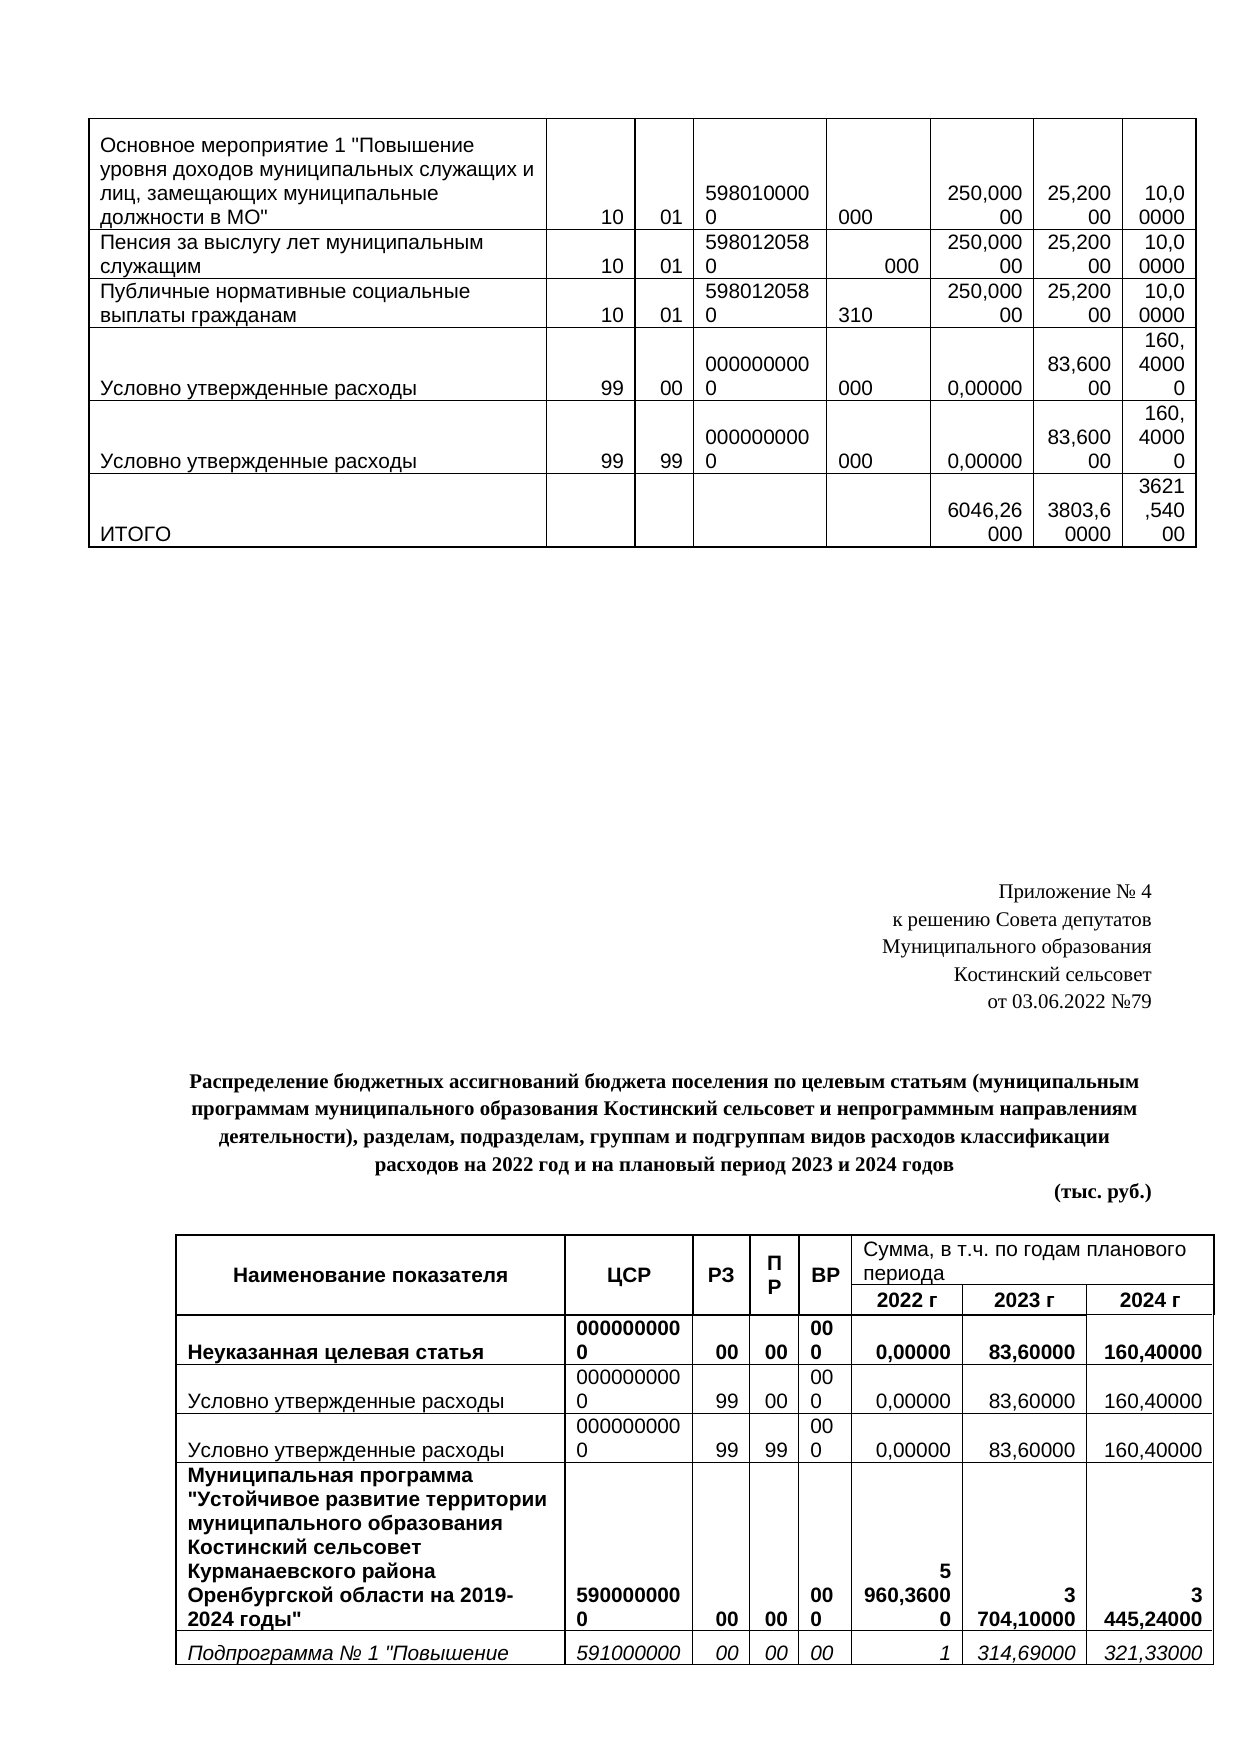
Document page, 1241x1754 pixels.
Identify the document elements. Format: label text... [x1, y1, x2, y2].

table_header ПР [751, 1236, 798, 1314]
table_cell 000 [799, 1414, 851, 1462]
table_cell 000 [827, 230, 930, 278]
table_cell 10,00000 [1123, 279, 1195, 327]
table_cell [177, 1631, 564, 1664]
table_cell 10,00000 [1123, 230, 1195, 278]
table_cell [694, 474, 826, 546]
table_cell 250,00000 [931, 230, 1033, 278]
table_cell 00 [636, 328, 693, 400]
table_cell 0,00000 [852, 1414, 962, 1462]
table_cell 160,40000 [1087, 1413, 1213, 1462]
table_cell 000 [799, 1463, 851, 1630]
table_cell 00 [750, 1365, 798, 1413]
table_cell 83,60000 [963, 1316, 1086, 1364]
table_cell 00 [693, 1631, 749, 1664]
table_cell 01 [636, 230, 693, 278]
table_cell 00 [693, 1316, 749, 1364]
table_cell 2022 г [852, 1285, 962, 1314]
table_cell 160,40000 [1087, 1364, 1213, 1413]
table_cell 99 [547, 328, 634, 400]
table_cell Условно утвержденные расходы [90, 328, 546, 400]
table_cell 00 [750, 1316, 798, 1364]
table_cell 5 960,36000 [852, 1463, 962, 1630]
table_cell 310 [827, 279, 930, 327]
table_cell 25,20000 [1034, 230, 1122, 278]
text к решению Совета депутатов [177, 907, 1152, 931]
text (тыс. руб.) [177, 1179, 1152, 1203]
text Распределение бюджетных ассигнований бюджета поселения по целевым статьям (муниципальным программам муниципального образования Костинский сельсовет и непрограммным направлениям деятельности), разделам, подразделам, группам и подгруппам видов расходов классификации расходов на 2022 год и на плановый период 2023 и 2024 годов [177, 1069, 1152, 1176]
table_cell Публичные нормативные социальные выплаты гражданам [90, 279, 546, 327]
table_cell 00 [750, 1463, 798, 1630]
table_cell 0000000000 [566, 1414, 692, 1462]
table_cell 0000000000 [566, 1365, 692, 1413]
text Муниципального образования [177, 934, 1152, 958]
table_cell [636, 474, 693, 546]
table_cell 99 [693, 1414, 749, 1462]
table_cell Муниципальная программа "Устойчивое развитие территории муниципального образования Костинский сельсовет Курманаевского района Оренбургской области на 2019-2024 годы" [177, 1463, 564, 1630]
text Костинский сельсовет [177, 962, 1152, 986]
text Приложение № 4 [177, 879, 1152, 903]
table_cell 10,00000 [1123, 119, 1195, 229]
table_cell 25,20000 [1034, 119, 1122, 229]
table_cell 0,00000 [852, 1365, 962, 1413]
table_cell 83,60000 [1034, 401, 1122, 473]
table_cell 3 445,24000 [1087, 1462, 1213, 1630]
table_cell 314,69000 [963, 1631, 1086, 1664]
table_cell 0,00000 [852, 1316, 962, 1364]
table_cell 000 [827, 328, 930, 400]
table_cell 00 [693, 1463, 749, 1630]
table_cell 00 [750, 1631, 798, 1664]
table_cell 250,00000 [931, 279, 1033, 327]
table_cell 6046,26000 [931, 474, 1033, 546]
text от 03.06.2022 №79 [177, 989, 1152, 1013]
table_cell 000 [827, 401, 930, 473]
table_cell 000 [799, 1365, 851, 1413]
table_cell 3803,60000 [1034, 474, 1122, 546]
table_cell 2023 г [963, 1285, 1086, 1314]
table_cell 321,33000 [1087, 1630, 1213, 1664]
table_cell 160,40000 [1087, 1314, 1213, 1364]
table_cell 01 [636, 279, 693, 327]
table_cell 99 [547, 401, 634, 473]
table_cell 83,60000 [963, 1414, 1086, 1462]
table_cell 5980120580 [694, 230, 826, 278]
table_cell 2024 г [1087, 1285, 1213, 1314]
table_cell 160,40000 [1123, 328, 1195, 400]
table_cell 83,60000 [963, 1365, 1086, 1413]
table_cell 5900000000 [566, 1463, 692, 1630]
table_cell 25,20000 [1034, 279, 1122, 327]
table_cell 0000000000 [694, 401, 826, 473]
table_cell ИТОГО [90, 474, 546, 546]
table_cell Условно утвержденные расходы [177, 1414, 564, 1462]
table_cell 250,00000 [931, 119, 1033, 229]
table_header Сумма, в т.ч. по годам планового периода [852, 1236, 1213, 1284]
table_cell 0,00000 [931, 401, 1033, 473]
table_header РЗ [694, 1236, 749, 1314]
table_cell Неуказанная целевая статья [177, 1316, 564, 1364]
table_cell 10 [547, 230, 634, 278]
table_cell 160,40000 [1123, 401, 1195, 473]
table_cell 0,00000 [931, 328, 1033, 400]
table_cell [547, 474, 634, 546]
table_cell [827, 474, 930, 546]
table_cell 000 [827, 119, 930, 229]
table_cell Пенсия за выслугу лет муниципальным служащим [90, 230, 546, 278]
table_cell 83,60000 [1034, 328, 1122, 400]
table_cell 99 [750, 1414, 798, 1462]
table_cell Условно утвержденные расходы [177, 1365, 564, 1413]
table_cell 5980100000 [694, 119, 826, 229]
table_cell 99 [636, 401, 693, 473]
table_cell 5910000000 [566, 1631, 692, 1664]
table_cell 3 704,10000 [963, 1463, 1086, 1630]
table_cell Основное мероприятие 1 "Повышение уровня доходов муниципальных служащих и лиц, замещающих муниципальные должности в МО" [90, 119, 546, 229]
table_cell 000 [799, 1316, 851, 1364]
table_cell 99 [693, 1365, 749, 1413]
table_cell 0000000000 [566, 1316, 692, 1364]
table_cell 000 [799, 1631, 851, 1664]
table_cell 1 832,28000 [852, 1631, 962, 1664]
table_cell 10 [547, 119, 634, 229]
table_header Наименование показателя [177, 1236, 564, 1314]
table_header ЦСР [566, 1236, 692, 1314]
table_cell 10 [547, 279, 634, 327]
table_cell 3621,54000 [1123, 474, 1195, 546]
table_cell Условно утвержденные расходы [90, 401, 546, 473]
table_cell 0000000000 [694, 328, 826, 400]
table_header ВР [800, 1236, 851, 1314]
table_cell 5980120580 [694, 279, 826, 327]
table_cell 01 [636, 119, 693, 229]
